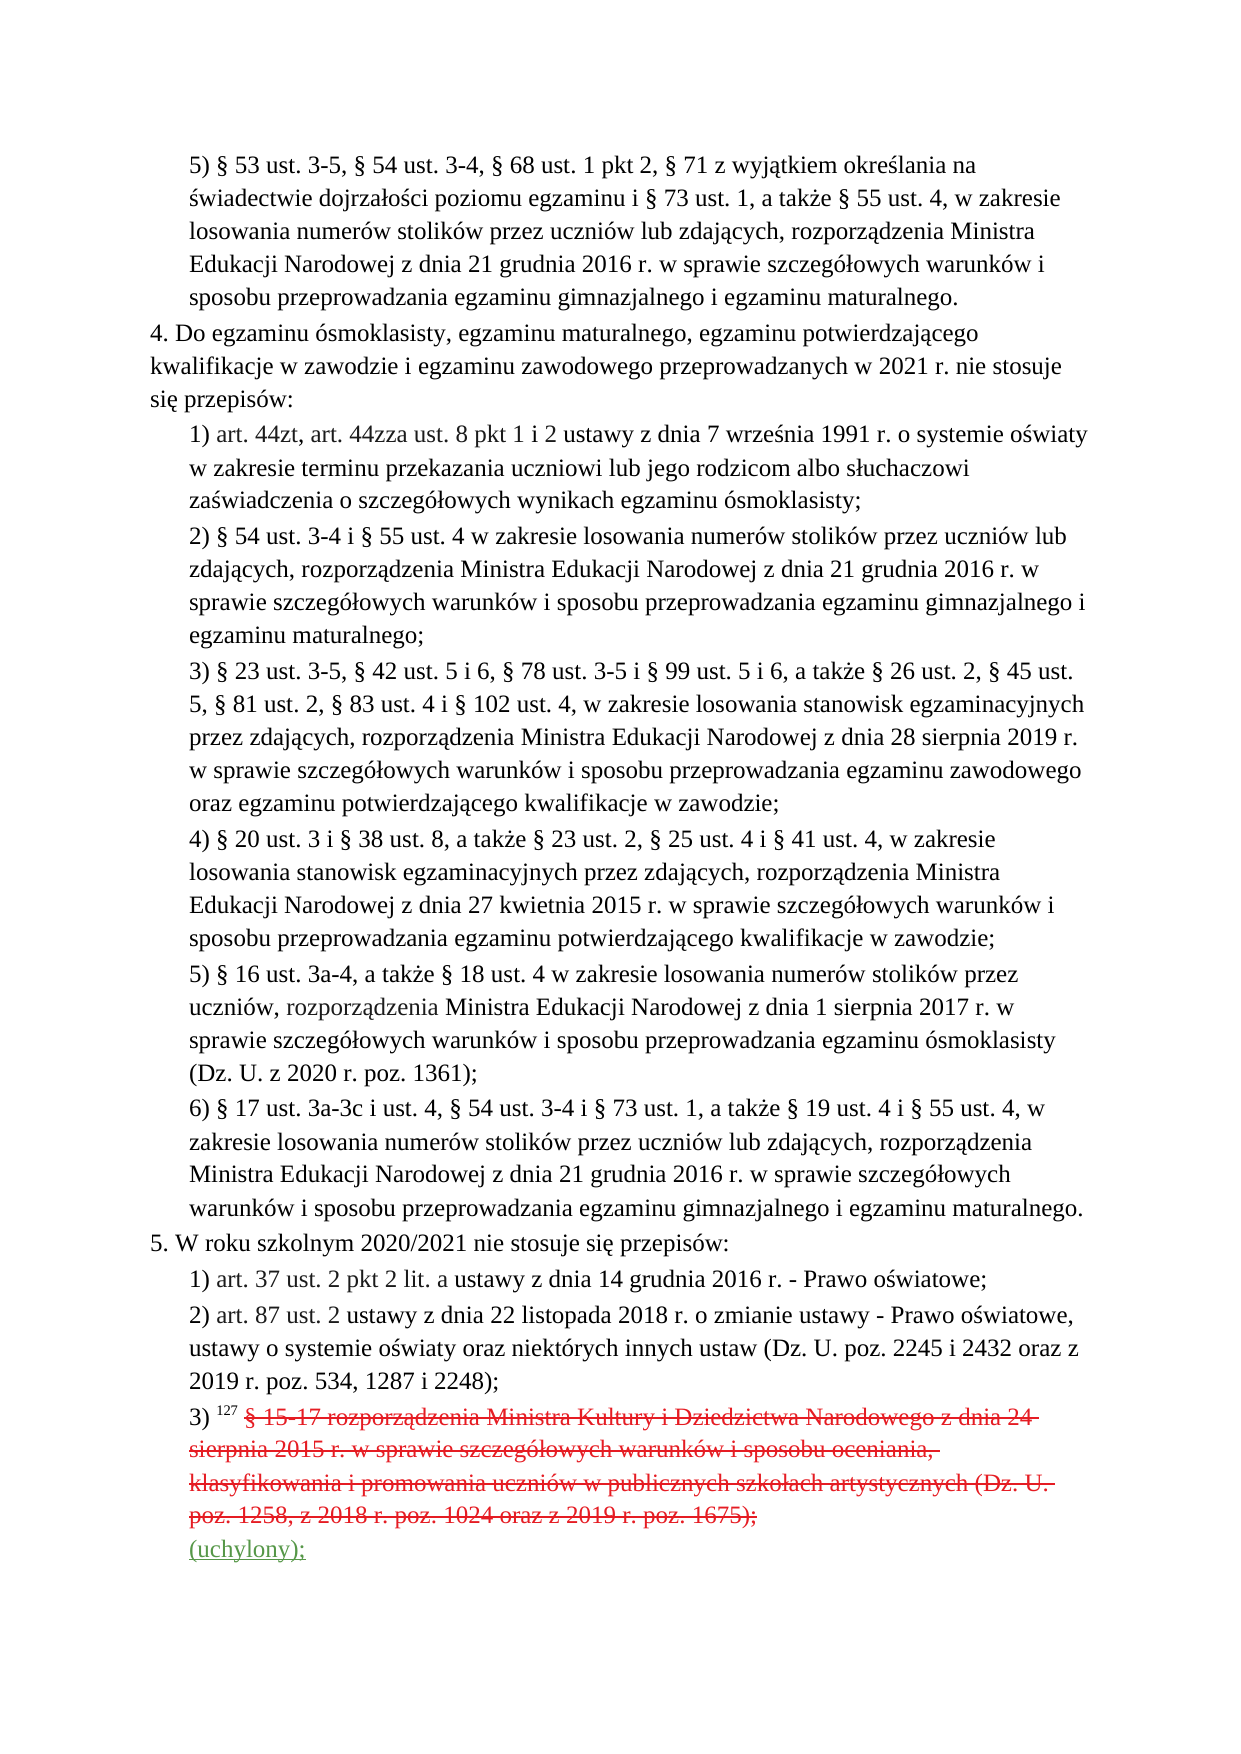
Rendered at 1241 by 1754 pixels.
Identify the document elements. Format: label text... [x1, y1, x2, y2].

text 5. W roku szkolnym 2020/2021 nie stosuje się przepisów: [150, 1228, 1090, 1257]
text 2) § 54 ust. 3-4 i § 55 ust. 4 w zakresie losowania numerów stolików przez uczniów lub zdających, rozporządzenia Ministra Edukacji Narodowej z dnia 21 grudnia 2016 r. w sprawie szczegółowych warunków i sposobu przeprowadzania egzaminu gimnazjalnego i egzaminu maturalnego; [189, 521, 1090, 649]
text 3) 127 § 15-17 rozporządzenia Ministra Kultury i Dziedzictwa Narodowego z dnia 24 sierpnia 2015 r. w sprawie szczegółowych warunków i sposobu oceniania, klasyfikowania i promowania uczniów w publicznych szkołach artystycznych (Dz. U. poz. 1258, z 2018 r. poz. 1024 oraz z 2019 r. poz. 1675); (uchylony); [189, 1402, 1090, 1562]
text 4. Do egzaminu ósmoklasisty, egzaminu maturalnego, egzaminu potwierdzającego kwalifikacje w zawodzie i egzaminu zawodowego przeprowadzanych w 2021 r. nie stosuje się przepisów: [150, 318, 1090, 413]
text 1) art. 37 ust. 2 pkt 2 lit. a ustawy z dnia 14 grudnia 2016 r. - Prawo oświatowe; [189, 1264, 1090, 1293]
text 4) § 20 ust. 3 i § 38 ust. 8, a także § 23 ust. 2, § 25 ust. 4 i § 41 ust. 4, w zakresie losowania stanowisk egzaminacyjnych przez zdających, rozporządzenia Ministra Edukacji Narodowej z dnia 27 kwietnia 2015 r. w sprawie szczegółowych warunków i sposobu przeprowadzania egzaminu potwierdzającego kwalifikacje w zawodzie; [189, 824, 1090, 952]
text 3) § 23 ust. 3-5, § 42 ust. 5 i 6, § 78 ust. 3-5 i § 99 ust. 5 i 6, a także § 26 ust. 2, § 45 ust. 5, § 81 ust. 2, § 83 ust. 4 i § 102 ust. 4, w zakresie losowania stanowisk egzaminacyjnych przez zdających, rozporządzenia Ministra Edukacji Narodowej z dnia 28 sierpnia 2019 r. w sprawie szczegółowych warunków i sposobu przeprowadzania egzaminu zawodowego oraz egzaminu potwierdzającego kwalifikacje w zawodzie; [189, 656, 1090, 817]
text 1) art. 44zt, art. 44zza ust. 8 pkt 1 i 2 ustawy z dnia 7 września 1991 r. o systemie oświaty w zakresie terminu przekazania uczniowi lub jego rodzicom albo słuchaczowi zaświadczenia o szczegółowych wynikach egzaminu ósmoklasisty; [189, 419, 1090, 514]
text 5) § 16 ust. 3a-4, a także § 18 ust. 4 w zakresie losowania numerów stolików przez uczniów, rozporządzenia Ministra Edukacji Narodowej z dnia 1 sierpnia 2017 r. w sprawie szczegółowych warunków i sposobu przeprowadzania egzaminu ósmoklasisty (Dz. U. z 2020 r. poz. 1361); [189, 959, 1090, 1087]
text 5) § 53 ust. 3-5, § 54 ust. 3-4, § 68 ust. 1 pkt 2, § 71 z wyjątkiem określania na świadectwie dojrzałości poziomu egzaminu i § 73 ust. 1, a także § 55 ust. 4, w zakresie losowania numerów stolików przez uczniów lub zdających, rozporządzenia Ministra Edukacji Narodowej z dnia 21 grudnia 2016 r. w sprawie szczegółowych warunków i sposobu przeprowadzania egzaminu gimnazjalnego i egzaminu maturalnego. [189, 150, 1090, 311]
text 2) art. 87 ust. 2 ustawy z dnia 22 listopada 2018 r. o zmianie ustawy - Prawo oświatowe, ustawy o systemie oświaty oraz niektórych innych ustaw (Dz. U. poz. 2245 i 2432 oraz z 2019 r. poz. 534, 1287 i 2248); [189, 1300, 1090, 1394]
text 6) § 17 ust. 3a-3c i ust. 4, § 54 ust. 3-4 i § 73 ust. 1, a także § 19 ust. 4 i § 55 ust. 4, w zakresie losowania numerów stolików przez uczniów lub zdających, rozporządzenia Ministra Edukacji Narodowej z dnia 21 grudnia 2016 r. w sprawie szczegółowych warunków i sposobu przeprowadzania egzaminu gimnazjalnego i egzaminu maturalnego. [189, 1093, 1090, 1221]
